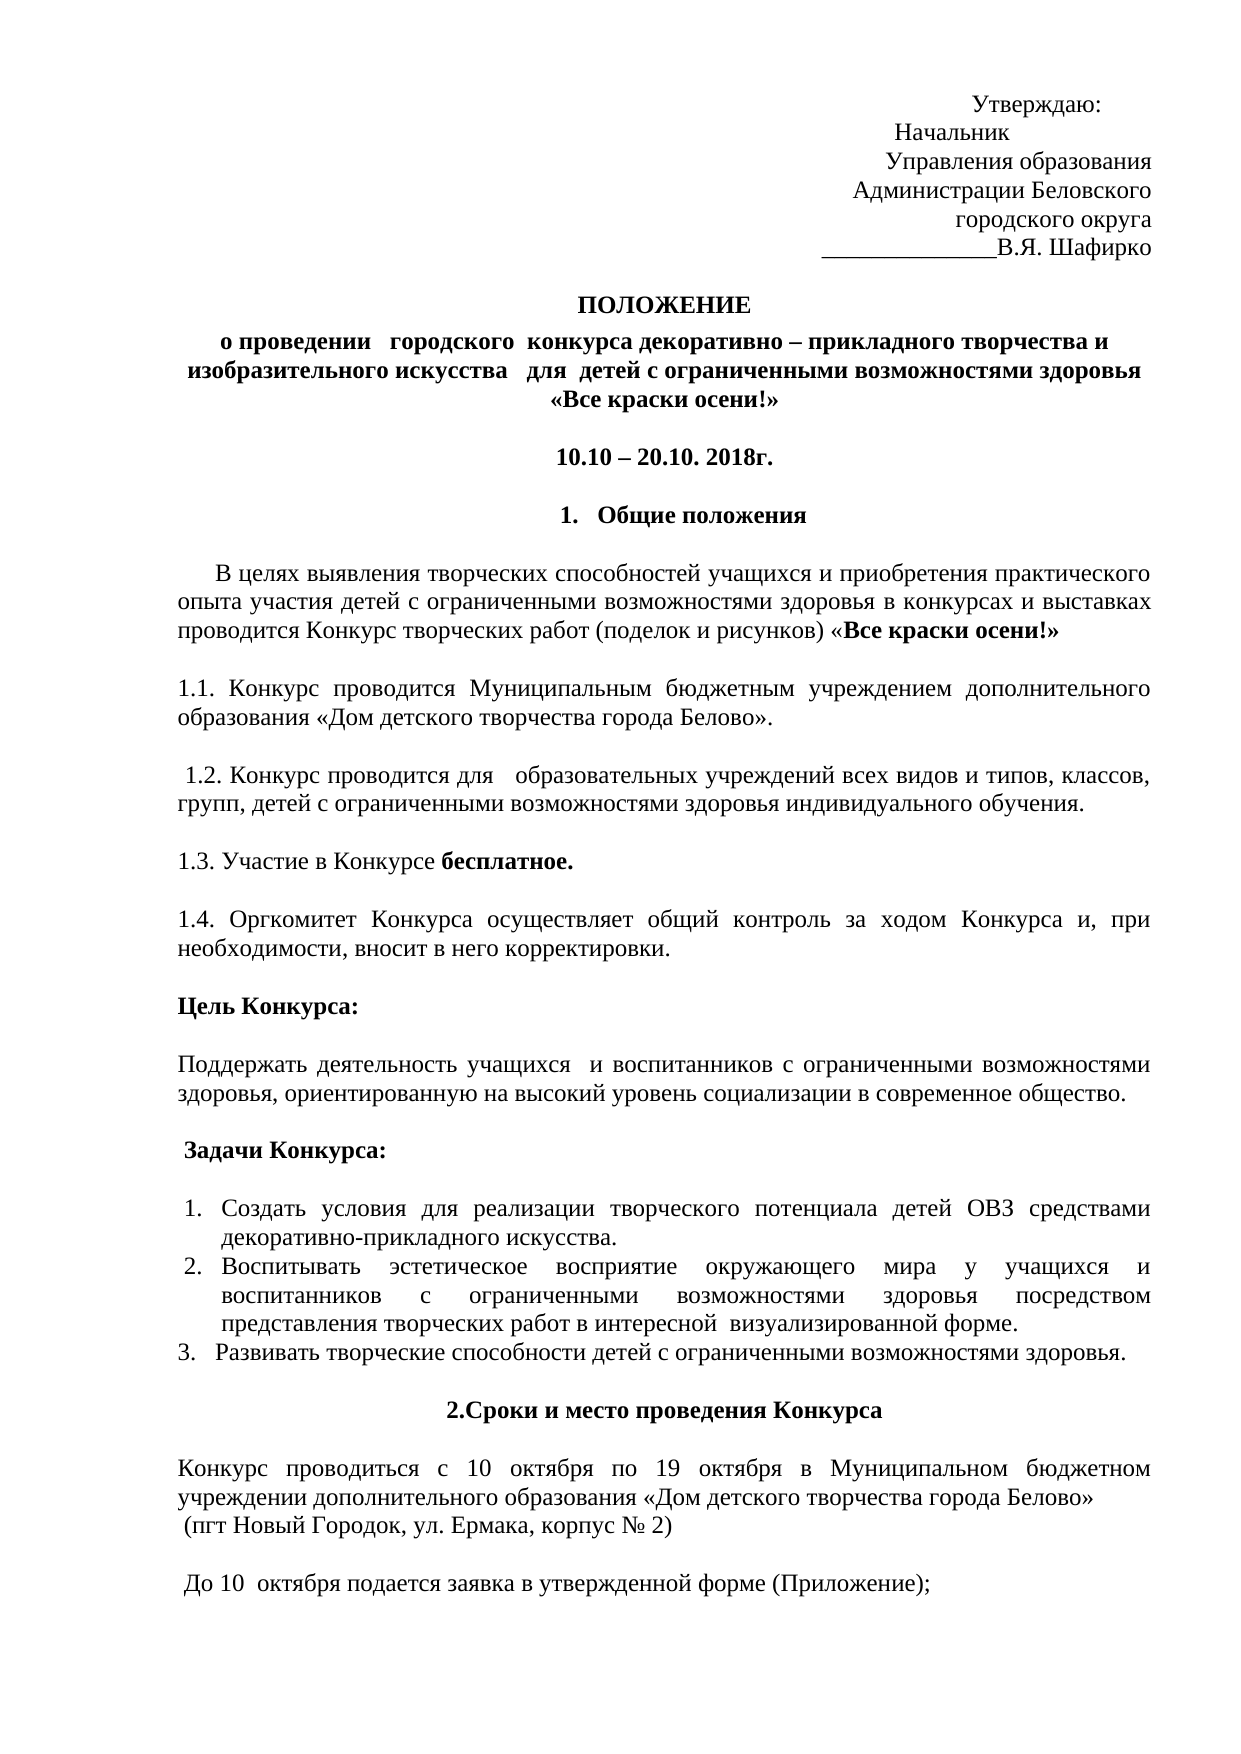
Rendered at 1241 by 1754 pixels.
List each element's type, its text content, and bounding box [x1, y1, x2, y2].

text Управления образования [177, 146, 1152, 175]
text 2.Сроки и место проведения Конкурса [177, 1395, 1152, 1424]
text 3. Развивать творческие способности детей с ограниченными возможностями здоровья. [177, 1337, 1152, 1366]
list Воспитывать эстетическое восприятие окружающего мира у учащихся и воспитанников с ограниченными возможностями здоровья посредством представления творческих работ в интересной визуализированной форме. [183, 1251, 1152, 1337]
text Конкурс проводиться с 10 октября по 19 октября в Муниципальном бюджетном учреждении дополнительного образования «Дом детского творчества города Белово» [177, 1453, 1152, 1511]
text (пгт Новый Городок, ул. Ермака, корпус № 2) [177, 1511, 1152, 1539]
text Задачи Конкурса: [177, 1136, 1152, 1164]
text 10.10 – 20.10. 2018г. [177, 442, 1152, 471]
list Создать условия для реализации творческого потенциала детей ОВЗ средствами декоративно-прикладного искусства. [183, 1193, 1152, 1251]
text 1.4. Оргкомитет Конкурса осуществляет общий контроль за ходом Конкурса и, при необходимости, вносит в него корректировки. [177, 904, 1152, 962]
list Общие положения [215, 500, 1152, 528]
text городского округа ______________В.Я. Шафирко [177, 204, 1152, 261]
text 1.3. Участие в Конкурсе бесплатное. [177, 846, 1152, 875]
text Поддержать деятельность учащихся и воспитанников с ограниченными возможностями здоровья, ориентированную на высокий уровень социализации в современное общество. [177, 1049, 1152, 1106]
text В целях выявления творческих способностей учащихся и приобретения практического опыта участия детей с ограниченными возможностями здоровья в конкурсах и выставках проводится Конкурс творческих работ (поделок и рисунков) «Все краски осени!» [177, 558, 1152, 644]
text о проведении городского конкурса декоративно – прикладного творчества и изобразительного искусства для детей с ограниченными возможностями здоровья [177, 326, 1152, 384]
text ПОЛОЖЕНИЕ [177, 290, 1152, 319]
text Начальник [177, 117, 1152, 146]
text 1.1. Конкурс проводится Муниципальным бюджетным учреждением дополнительного образования «Дом детского творчества города Белово». [177, 673, 1152, 731]
text Администрации Беловского [177, 175, 1152, 204]
text До 10 октября подается заявка в утвержденной форме (Приложение); [177, 1568, 1152, 1597]
text 1.2. Конкурс проводится для образовательных учреждений всех видов и типов, классов, групп, детей с ограниченными возможностями здоровья индивидуального обучения. [177, 760, 1152, 817]
text Цель Конкурса: [177, 991, 1152, 1020]
text Утверждаю: [177, 89, 1152, 117]
text «Все краски осени!» [177, 384, 1152, 413]
